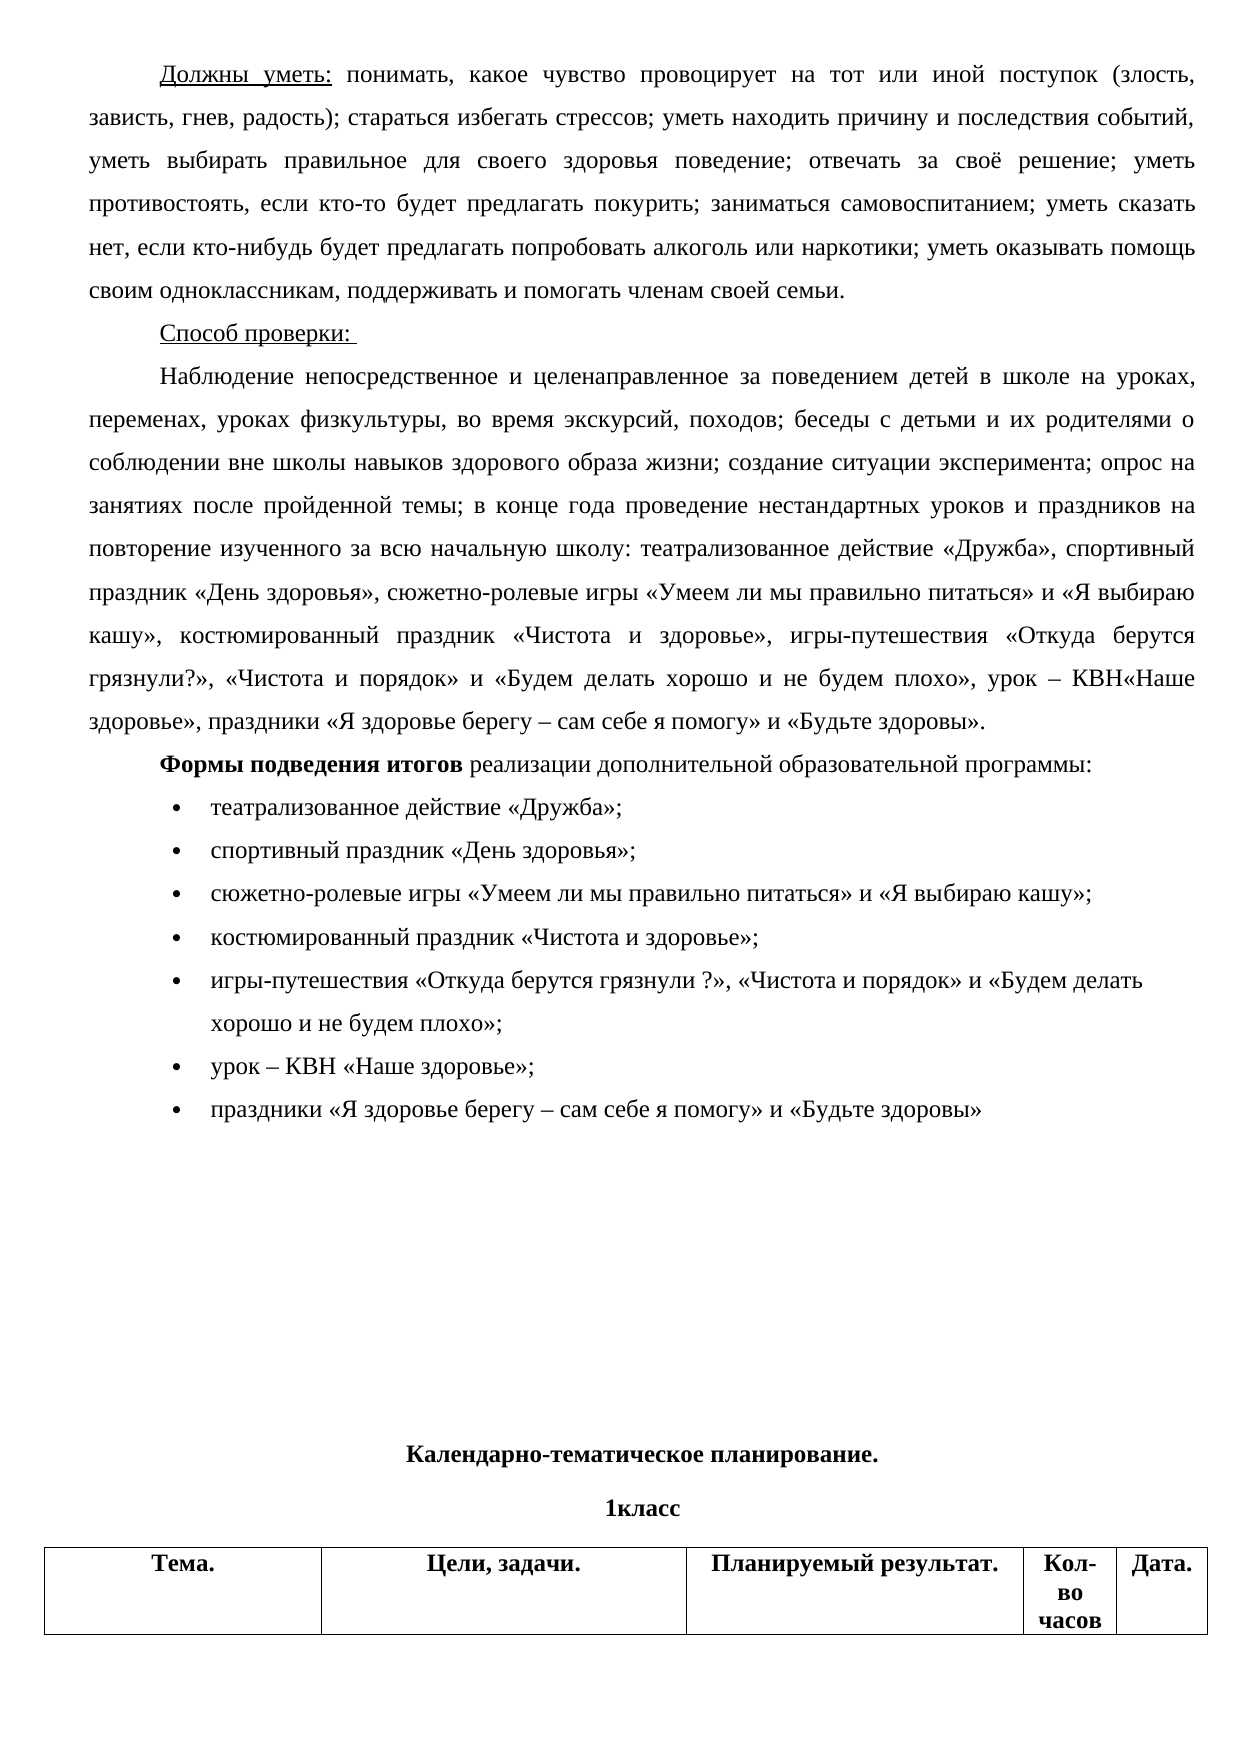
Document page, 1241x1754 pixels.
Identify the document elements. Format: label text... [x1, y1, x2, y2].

list сюжетно-ролевые игры «Умеем ли мы правильно питаться» и «Я выбираю кашу»; [173, 878, 1196, 907]
table_header Цели, задачи. [322, 1548, 686, 1634]
table_header Планируемый результат. [687, 1548, 1023, 1634]
list театрализованное действие «Дружба»; [173, 792, 1196, 821]
text Способ проверки: [88, 318, 1196, 347]
table_header Кол-во часов [1024, 1548, 1116, 1634]
text Должны уметь: понимать, какое чувство провоцирует на тот или иной поступок (злость, зависть, гнев, радость); стараться избегать стрессов; уметь находить причину и последствия событий, уметь выбирать правильное для своего здоровья поведение; отвечать за своё решение; уметь противостоять, если кто-то будет предлагать покурить; заниматься самовоспитанием; уметь сказать нет, если кто-нибудь будет предлагать попробовать алкоголь или наркотики; уметь оказывать помощь своим одноклассникам, поддерживать и помогать членам своей семьи. [88, 59, 1196, 303]
text Наблюдение непосредственное и целенаправленное за поведением детей в школе на уроках, переменах, уроках физкультуры, во время экскурсий, походов; беседы с детьми и их родителями о соблюдении вне школы навыков здорового образа жизни; создание ситуации эксперимента; опрос на занятиях после пройденной темы; в конце года проведение нестандартных уроков и праздников на повторение изученного за всю начальную школу: театрализованное действие «Дружба», спортивный праздник «День здоровья», сюжетно-ролевые игры «Умеем ли мы правильно питаться» и «Я выбираю кашу», костюмированный праздник «Чистота и здоровье», игры-путешествия «Откуда берутся грязнули?», «Чистота и порядок» и «Будем делать хорошо и не будем плохо», урок – КВН«Наше здоровье», праздники «Я здоровье берегу – сам себе я помогу» и «Будьте здоровы». [88, 361, 1196, 735]
table_header Дата. [1117, 1548, 1207, 1634]
list спортивный праздник «День здоровья»; [173, 835, 1196, 864]
text Календарно-тематическое планирование. [88, 1439, 1196, 1468]
table_header Тема. [45, 1548, 321, 1634]
list костюмированный праздник «Чистота и здоровье»; [173, 922, 1196, 950]
list праздники «Я здоровье берегу – сам себе я помогу» и «Будьте здоровы» [173, 1094, 1196, 1123]
list игры-путешествия «Откуда берутся грязнули ?», «Чистота и порядок» и «Будем делать хорошо и не будем плохо»; [173, 965, 1196, 1037]
text Формы подведения итогов реализации дополнительной образовательной программы: [88, 749, 1196, 778]
text 1класс [88, 1493, 1196, 1522]
list урок – КВН «Наше здоровье»; [173, 1051, 1196, 1080]
